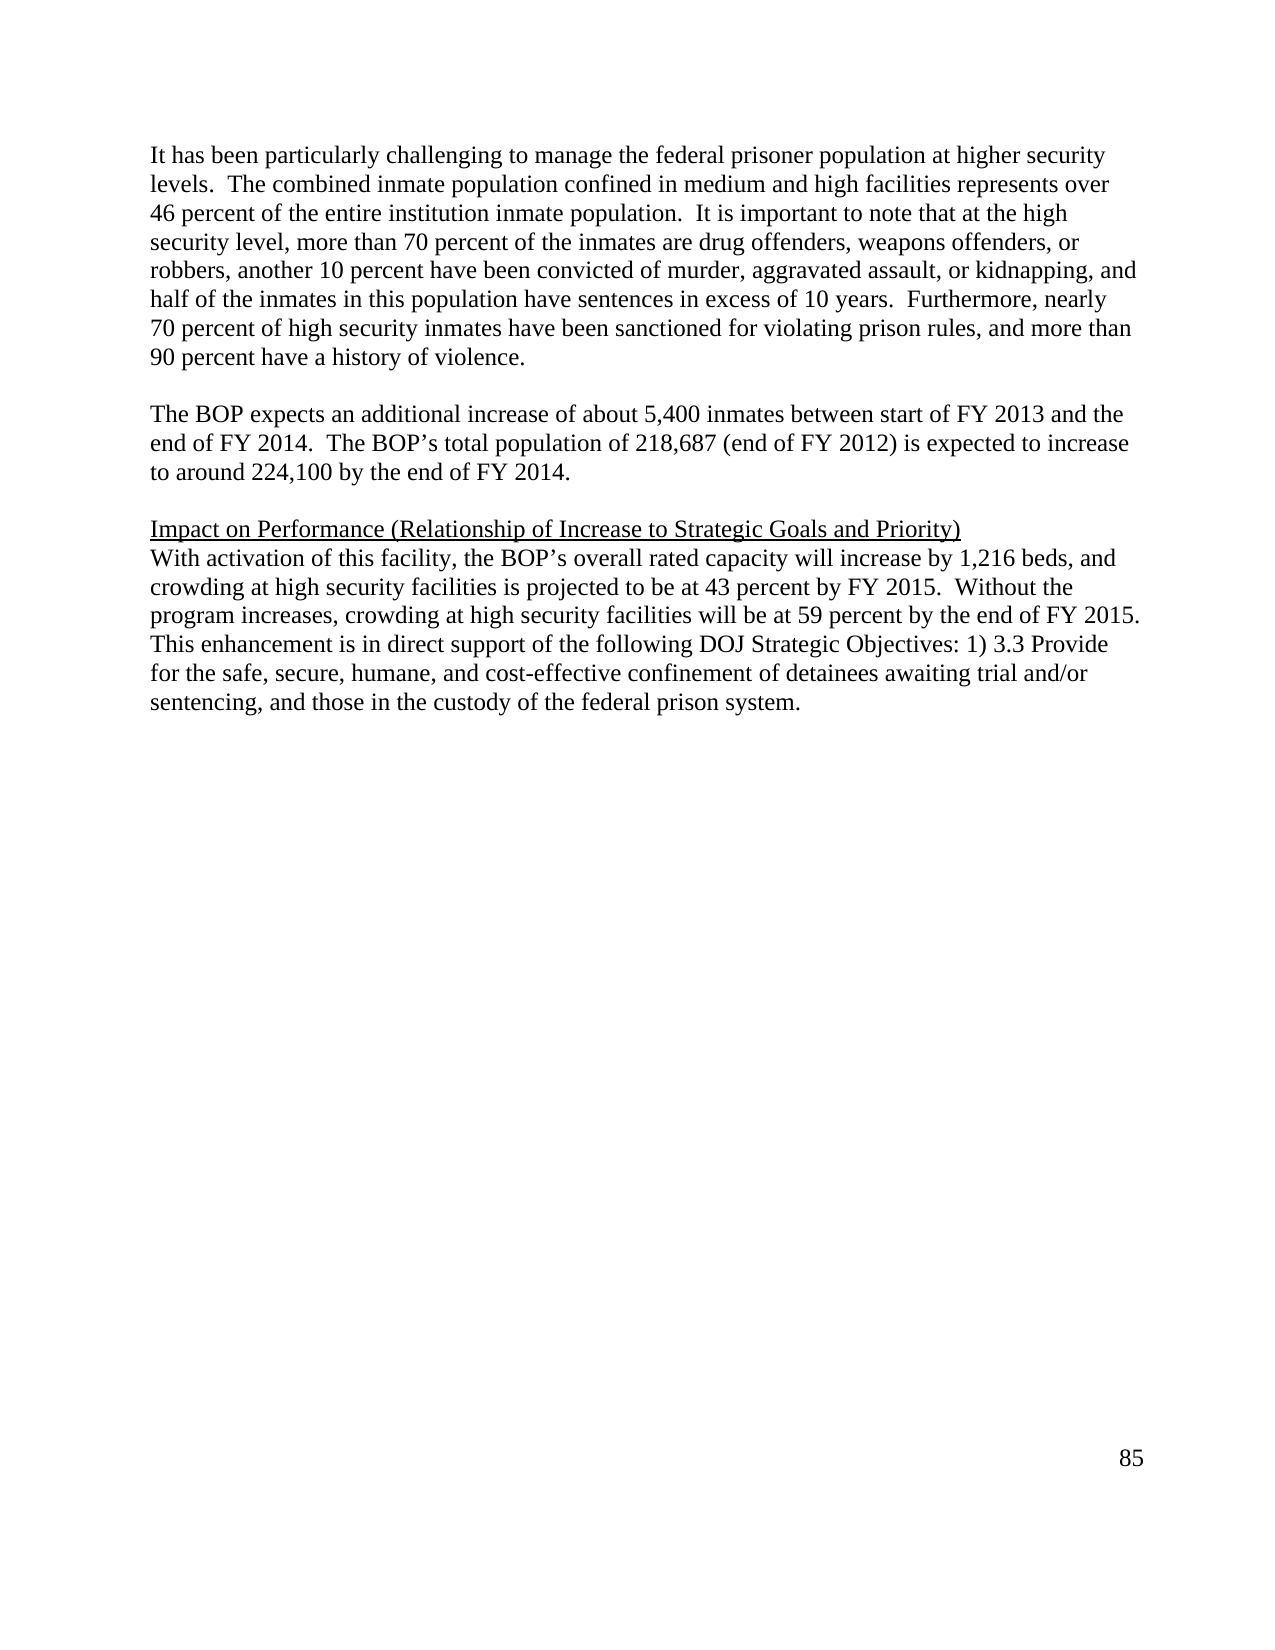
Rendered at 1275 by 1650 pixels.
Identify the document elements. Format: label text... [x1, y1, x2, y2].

text This enhancement is in direct support of the following DOJ Strategic Objectives: 1) 3.3 Provide for the safe, secure, humane, and cost-effective confinement of detainees awaiting trial and/or sentencing, and those in the custody of the federal prison system. [150, 629, 1144, 716]
text The BOP expects an additional increase of about 5,400 inmates between start of FY 2013 and the end of FY 2014. The BOP’s total population of 218,687 (end of FY 2012) is expected to increase to around 224,100 by the end of FY 2014. [150, 399, 1144, 486]
text With activation of this facility, the BOP’s overall rated capacity will increase by 1,216 beds, and crowding at high security facilities is projected to be at 43 percent by FY 2015. Without the program increases, crowding at high security facilities will be at 59 percent by the end of FY 2015. [150, 543, 1144, 629]
text It has been particularly challenging to manage the federal prisoner population at higher security levels. The combined inmate population confined in medium and high facilities represents over 46 percent of the entire institution inmate population. It is important to note that at the high security level, more than 70 percent of the inmates are drug offenders, weapons offenders, or robbers, another 10 percent have been convicted of murder, aggravated assault, or kidnapping, and half of the inmates in this population have sentences in excess of 10 years. Furthermore, nearly 70 percent of high security inmates have been sanctioned for violating prison rules, and more than 90 percent have a history of violence. [150, 141, 1142, 371]
text Impact on Performance (Relationship of Increase to Strategic Goals and Priority) [150, 514, 1144, 543]
